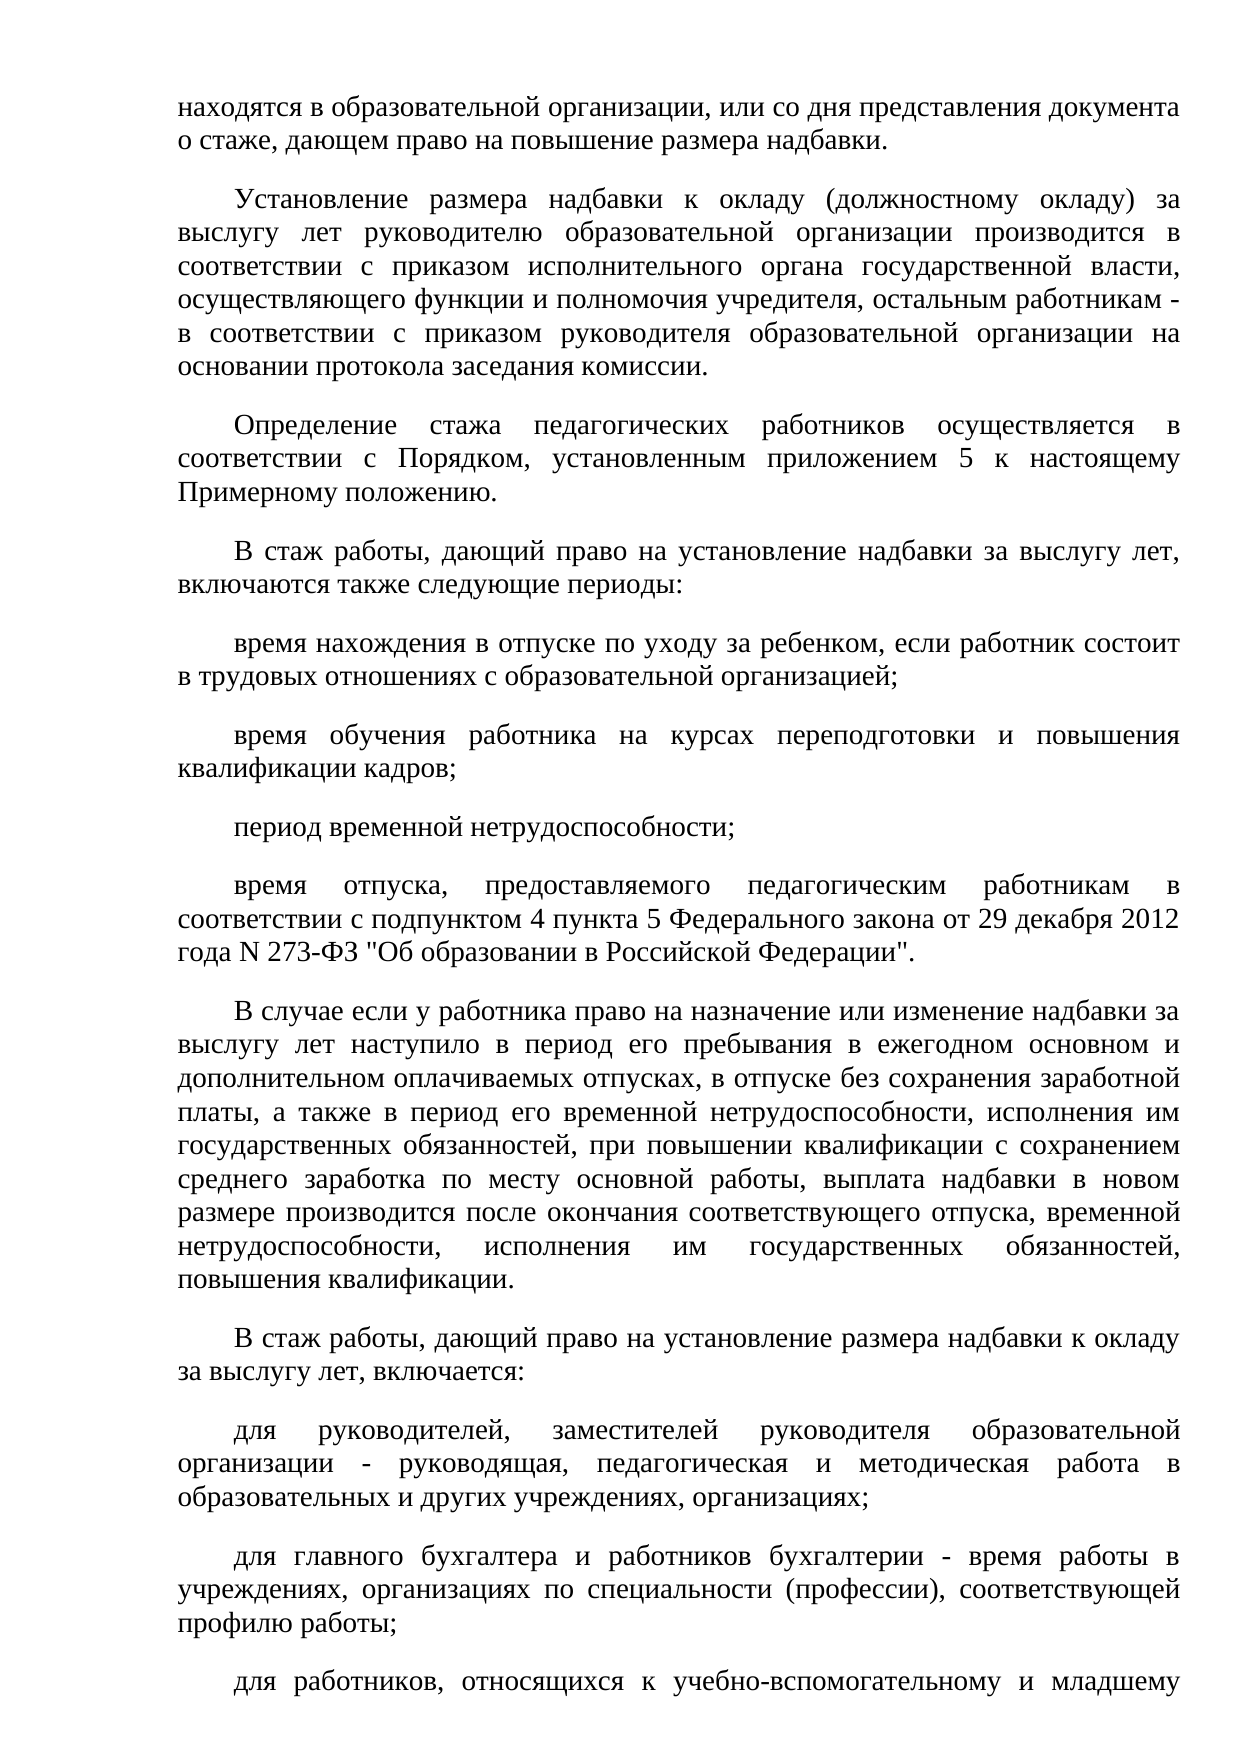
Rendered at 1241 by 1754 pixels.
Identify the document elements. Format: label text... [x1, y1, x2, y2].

text В стаж работы, дающий право на установление размера надбавки к окладу за выслугу лет, включается: [177, 1320, 1181, 1387]
text В случае если у работника право на назначение или изменение надбавки за выслугу лет наступило в период его пребывания в ежегодном основном и дополнительном оплачиваемых отпусках, в отпуске без сохранения заработной платы, а также в период его временной нетрудоспособности, исполнения им государственных обязанностей, при повышении квалификации с сохранением среднего заработка по месту основной работы, выплата надбавки в новом размере производится после окончания соответствующего отпуска, временной нетрудоспособности, исполнения им государственных обязанностей, повышения квалификации. [177, 993, 1181, 1295]
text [177, 1663, 1181, 1697]
text время обучения работника на курсах переподготовки и повышения квалификации кадров; [177, 717, 1181, 784]
text для главного бухгалтера и работников бухгалтерии - время работы в учреждениях, организациях по специальности (профессии), соответствующей профилю работы; [177, 1538, 1181, 1638]
text Определение стажа педагогических работников осуществляется в соответствии с Порядком, установленным приложением 5 к настоящему Примерному положению. [177, 407, 1181, 508]
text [177, 89, 1181, 156]
text для руководителей, заместителей руководителя образовательной организации - руководящая, педагогическая и методическая работа в образовательных и других учреждениях, организациях; [177, 1412, 1181, 1513]
text В стаж работы, дающий право на установление надбавки за выслугу лет, включаются также следующие периоды: [177, 533, 1181, 600]
text время отпуска, предоставляемого педагогическим работникам в соответствии с подпунктом 4 пункта 5 Федерального закона от 29 декабря 2012 года N 273-ФЗ "Об образовании в Российской Федерации". [177, 867, 1181, 968]
text Установление размера надбавки к окладу (должностному окладу) за выслугу лет руководителю образовательной организации производится в соответствии с приказом исполнительного органа государственной власти, осуществляющего функции и полномочия учредителя, остальным работникам - в соответствии с приказом руководителя образовательной организации на основании протокола заседания комиссии. [177, 181, 1181, 382]
text период временной нетрудоспособности; [177, 809, 1181, 842]
text время нахождения в отпуске по уходу за ребенком, если работник состоит в трудовых отношениях с образовательной организацией; [177, 625, 1181, 692]
